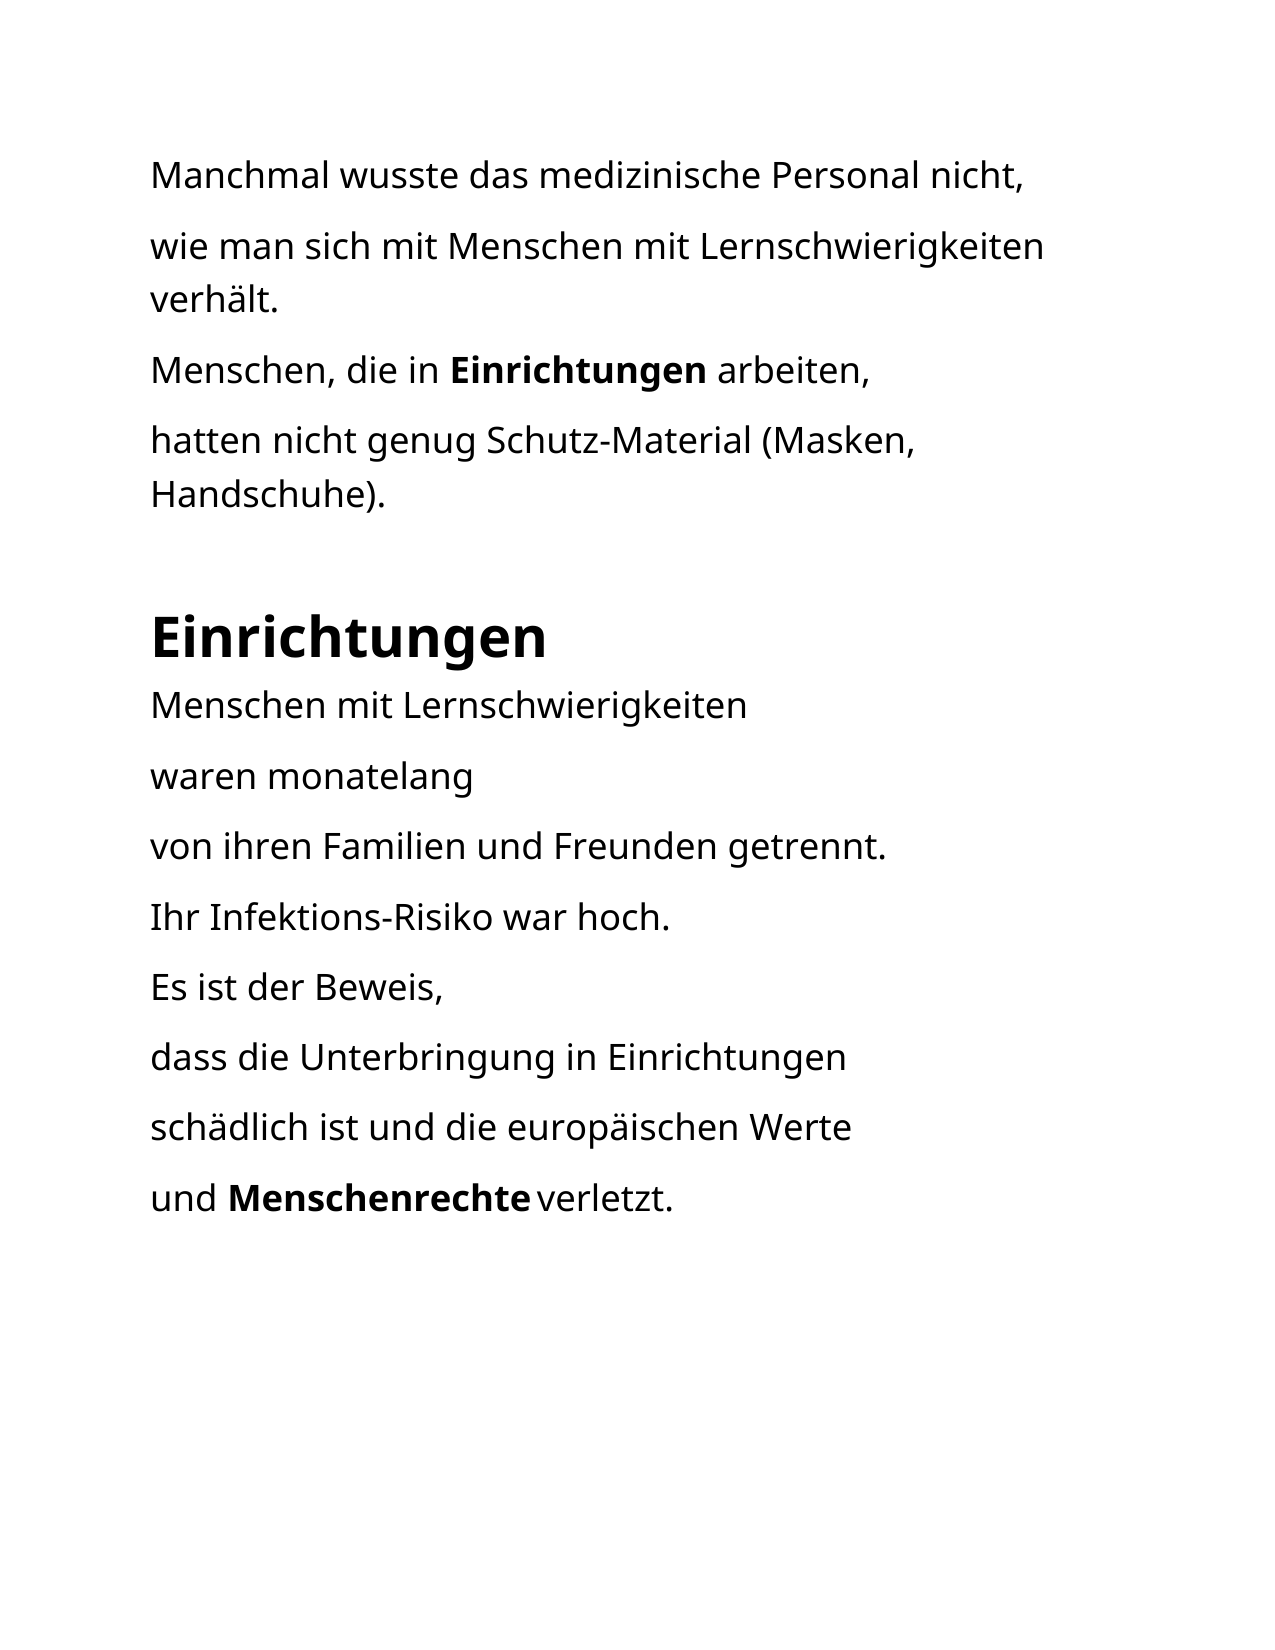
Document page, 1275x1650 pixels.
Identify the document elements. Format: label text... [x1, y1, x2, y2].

text von ihren Familien und Freunden getrennt. [150, 821, 1125, 870]
text schädlich ist und die europäischen Werte [150, 1102, 1125, 1152]
text Ihr Infektions-Risiko war hoch. [150, 891, 1125, 941]
subtitle Einrichtungen [150, 597, 1125, 674]
text Menschen, die in Einrichtungen arbeiten, [150, 344, 1125, 394]
text dass die Unterbringung in Einrichtungen [150, 1032, 1125, 1081]
text und Menschenrechte verletzt. [150, 1172, 1125, 1222]
text waren monatelang [150, 750, 1125, 800]
text Manchmal wusste das medizinische Personal nicht, [150, 150, 1125, 200]
text Menschen mit Lernschwierigkeiten [150, 680, 1125, 730]
text hatten nicht genug Schutz-Material (Masken, Handschuhe). [150, 414, 1125, 518]
text wie man sich mit Menschen mit Lernschwierigkeiten verhält. [150, 220, 1125, 324]
text Es ist der Beweis, [150, 961, 1125, 1011]
